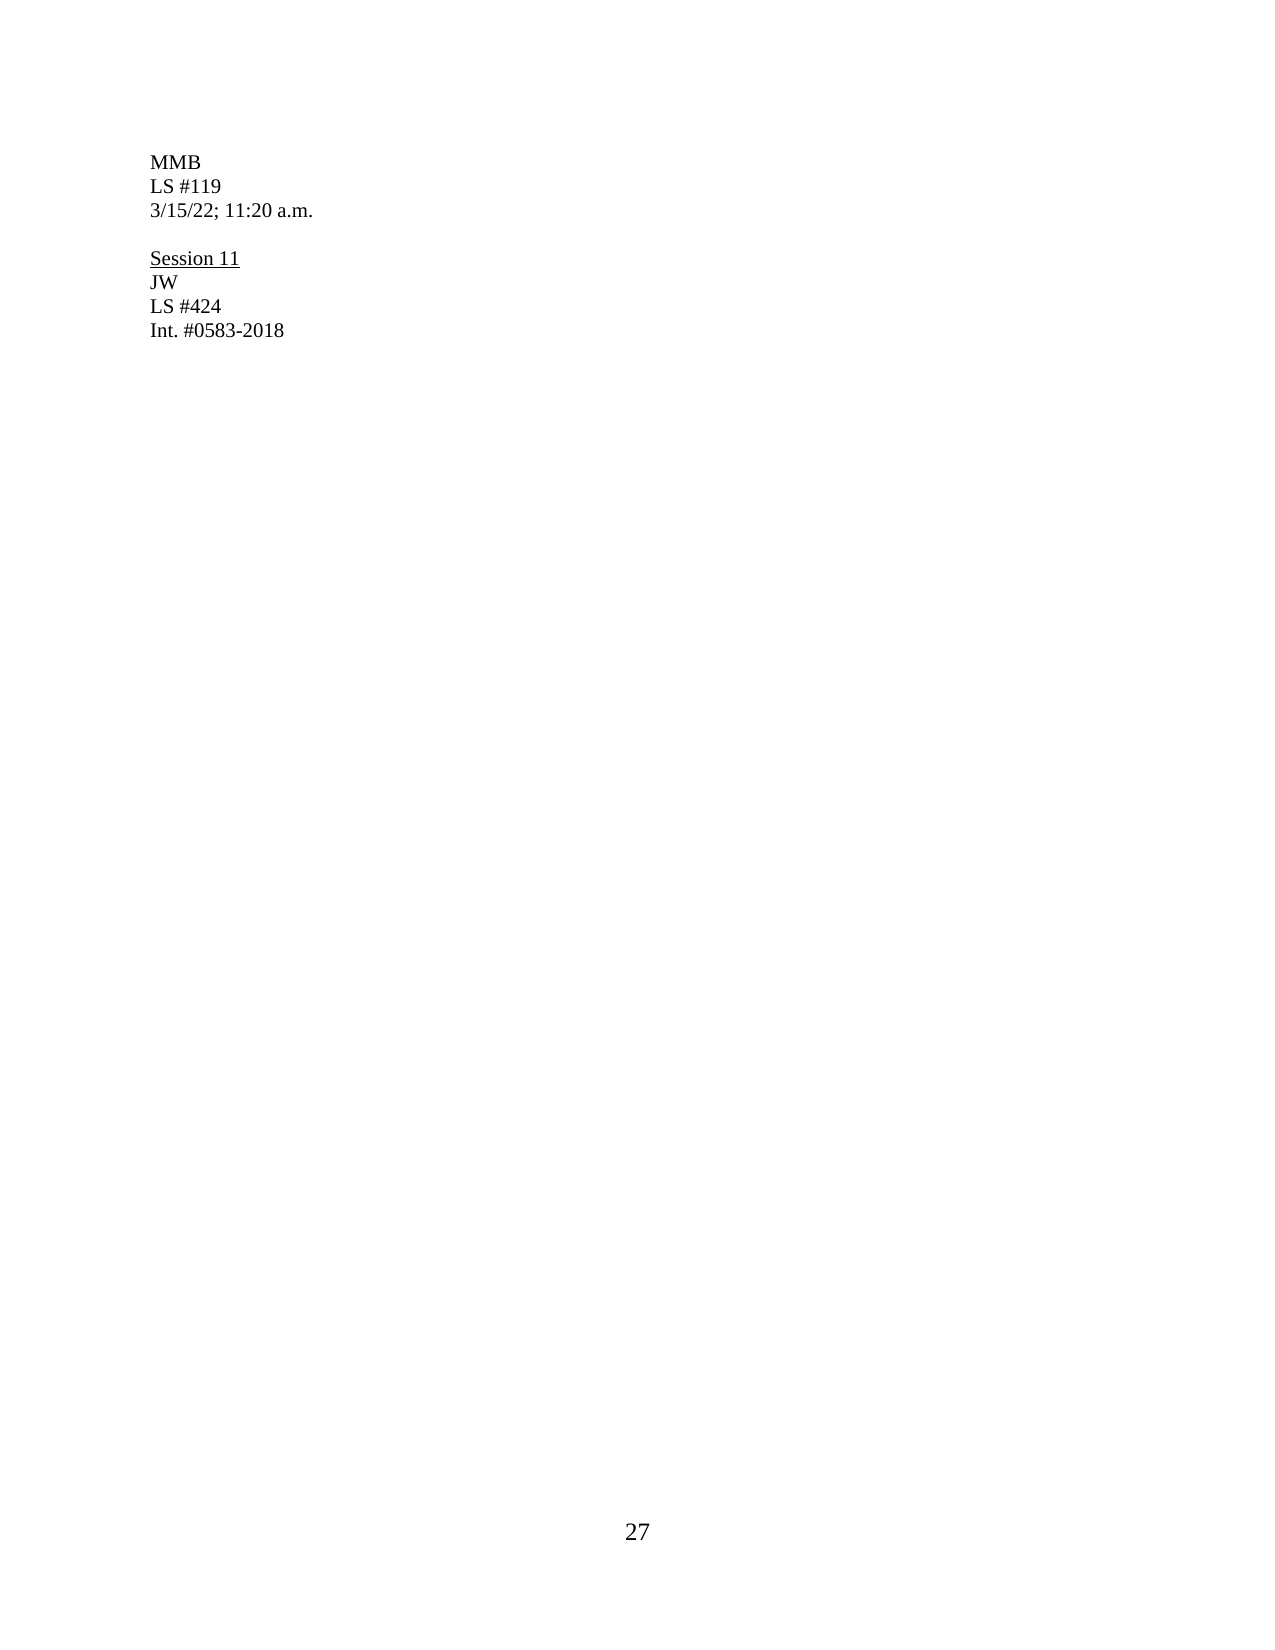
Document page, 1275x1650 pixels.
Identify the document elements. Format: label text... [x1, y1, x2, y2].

text JW [150, 270, 1125, 294]
text LS #119 [150, 174, 1125, 198]
text Session 11 [150, 246, 1125, 270]
text 3/15/22; 11:20 a.m. [150, 198, 1125, 222]
text LS #424 [150, 294, 1125, 318]
text Int. #0583-2018 [150, 318, 1125, 342]
text MMB [150, 150, 1125, 174]
